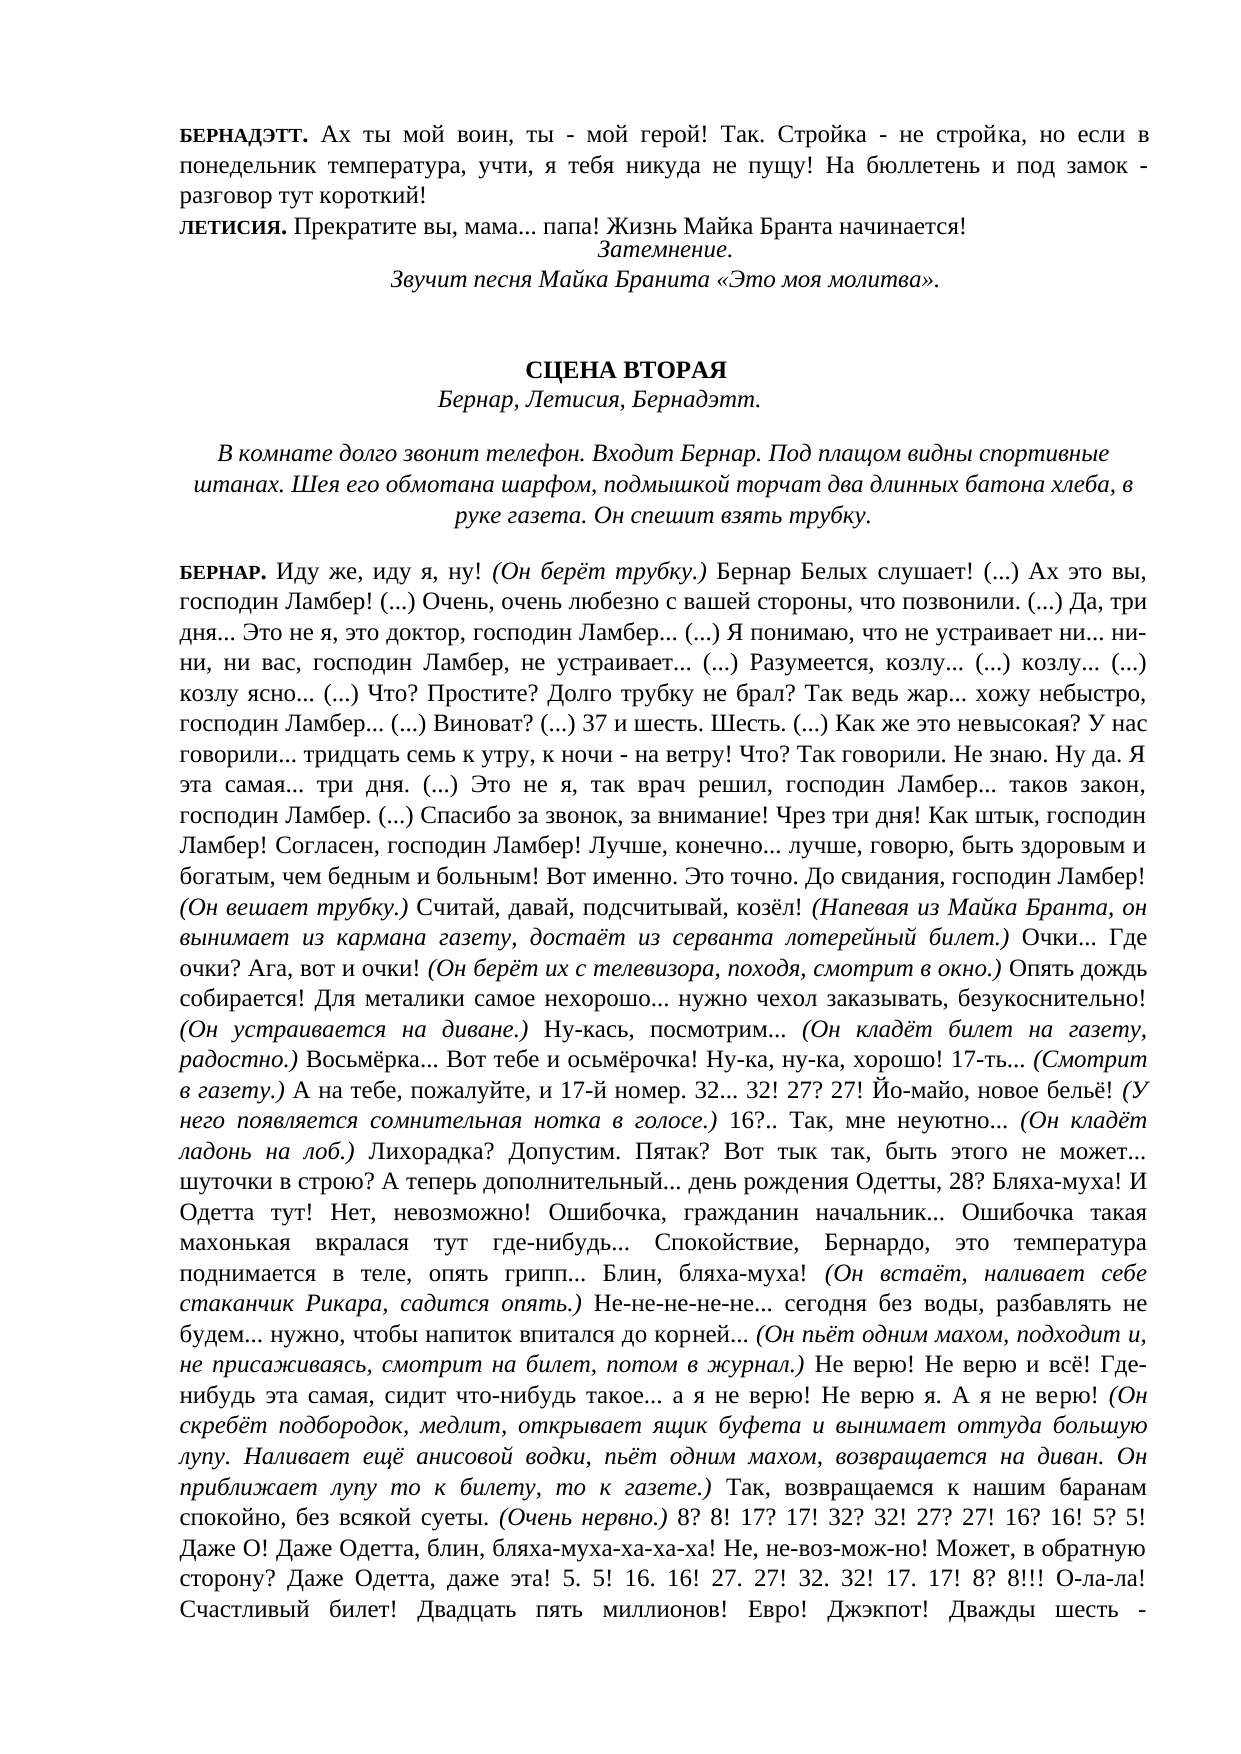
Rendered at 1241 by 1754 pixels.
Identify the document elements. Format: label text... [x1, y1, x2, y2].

text Звучит песня Майка Бранита «Это моя молитва». [179, 270, 1152, 292]
text бернадэтт. Ах ты мой воин, ты - мой герой! Так. Стройка - не стройка, но если в понедельник температура, учти, я тебя никуда не пущу! На бюллетень и под замок - разговор тут короткий! [179, 118, 1149, 210]
text летисия. Прекратите вы, мама... папа! Жизнь Майка Бранта начинается! [179, 210, 1149, 240]
text В комнате долго звонит телефон. Входит Бернар. Под плащом видны спортивные штанах. Шея его обмотана шарфом, подмышкой торчат два длинных батона хлеба, в руке газета. Он спешит взять трубку. [179, 436, 1147, 529]
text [179, 555, 1147, 1623]
text Бернар, Летисия, Бернадэтт. [438, 390, 1152, 412]
text Затемнение. [179, 240, 1152, 262]
text СЦЕНА ВТОРАЯ [525, 359, 1152, 383]
